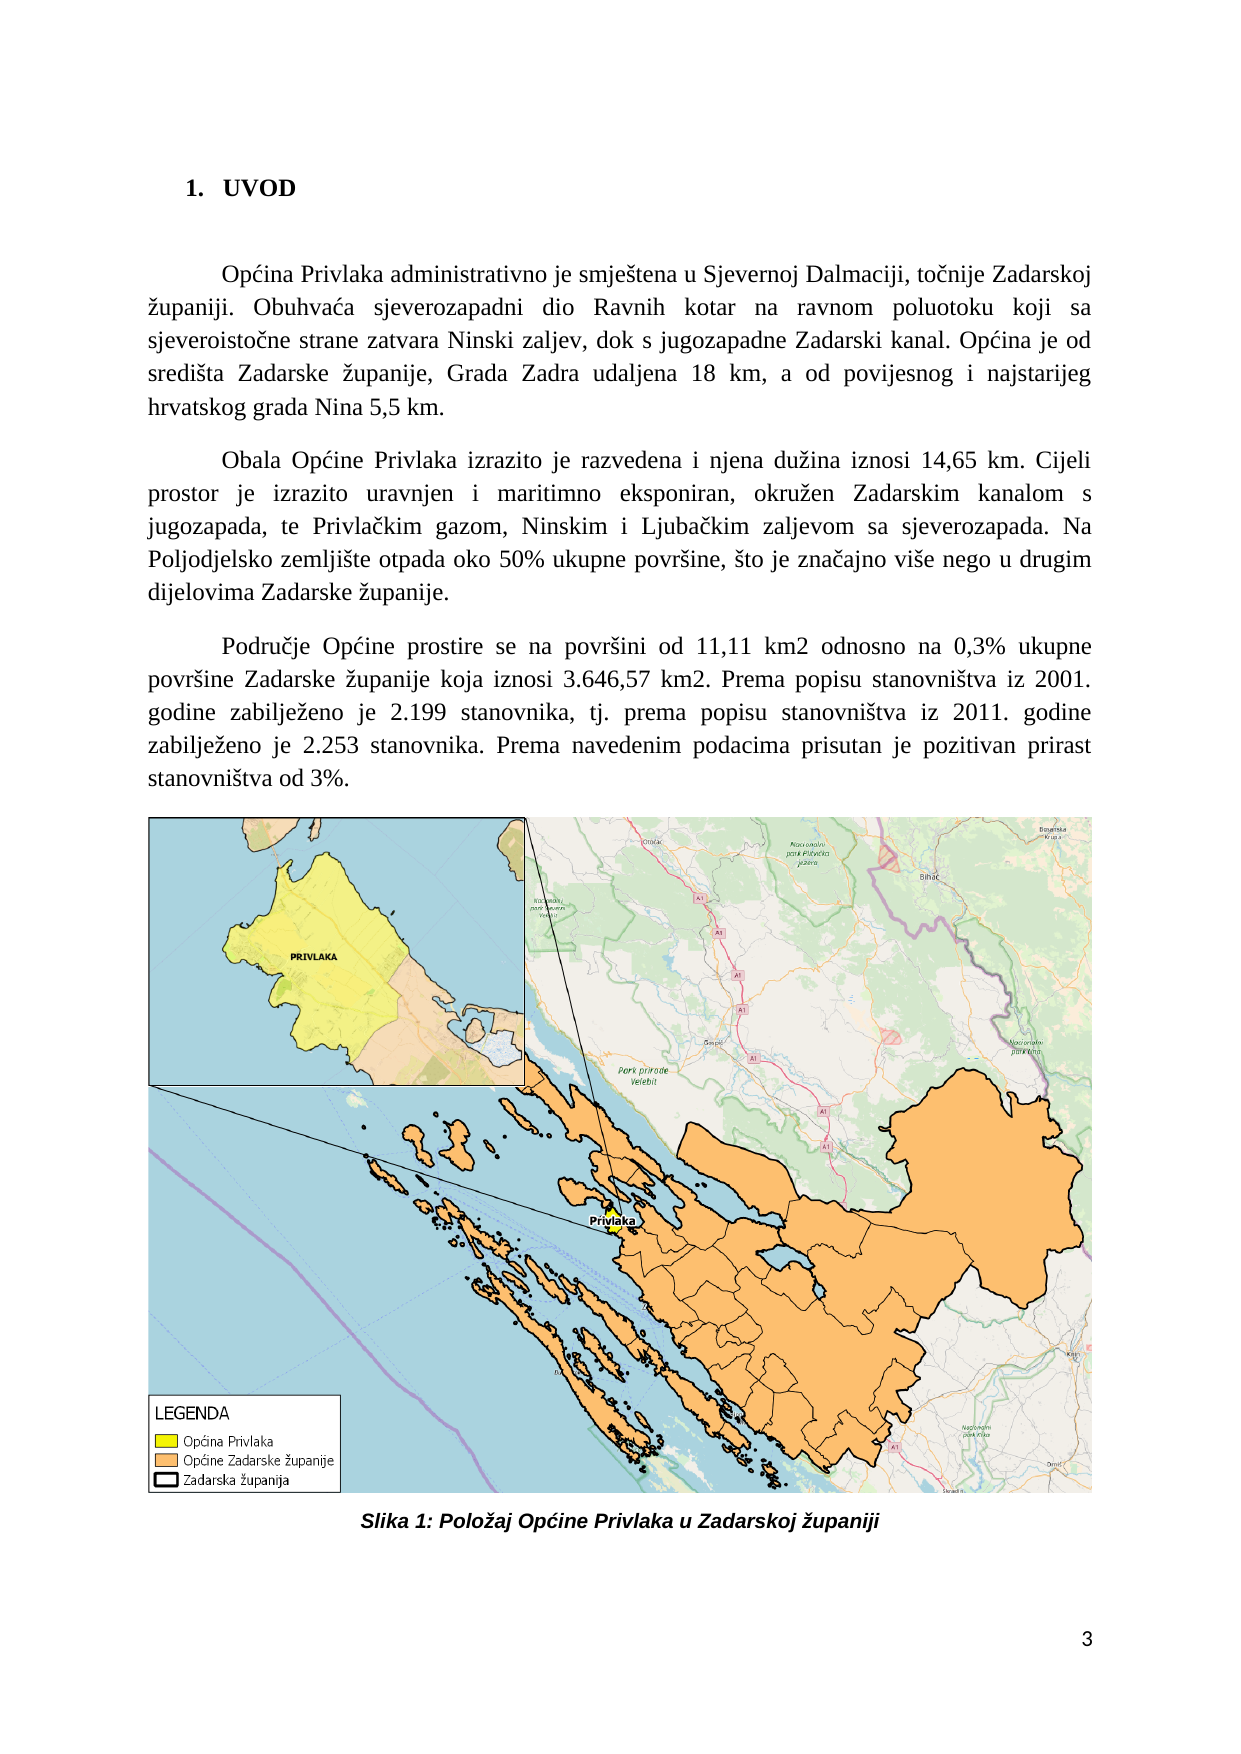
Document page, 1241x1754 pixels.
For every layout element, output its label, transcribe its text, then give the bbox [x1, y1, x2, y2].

subtitle UVOD [185, 173, 1093, 201]
text Općina Privlaka administrativno je smještena u Sjevernoj Dalmaciji, točnije Zadarskoj županiji. Obuhvaća sjeverozapadni dio Ravnih kotar na ravnom poluotoku koji sa sjeveroistočne strane zatvara Ninski zaljev, dok s jugozapadne Zadarski kanal. Općina je od središta Zadarske županije, Grada Zadra udaljena 18 km, a od povijesnog i najstarijeg hrvatskog grada Nina 5,5 km. [148, 259, 1093, 420]
text Područje Općine prostire se na površini od 11,11 km2 odnosno na 0,3% ukupne površine Zadarske županije koja iznosi 3.646,57 km2. Prema popisu stanovništva iz 2001. godine zabilježeno je 2.199 stanovnika, tj. prema popisu stanovništva iz 2011. godine zabilježeno je 2.253 stanovnika. Prema navedenim podacima prisutan je pozitivan prirast stanovništva od 3%. [148, 631, 1093, 792]
picture [148, 817, 1092, 1493]
text Slika 1: Položaj Općine Privlaka u Zadarskoj županiji [148, 1509, 1093, 1533]
text Obala Općine Privlaka izrazito je razvedena i njena dužina iznosi 14,65 km. Cijeli prostor je izrazito uravnjen i maritimno eksponiran, okružen Zadarskim kanalom s jugozapada, te Privlačkim gazom, Ninskim i Ljubačkim zaljevom sa sjeverozapada. Na Poljodjelsko zemljište otpada oko 50% ukupne površine, što je značajno više nego u drugim dijelovima Zadarske županije. [148, 445, 1093, 606]
